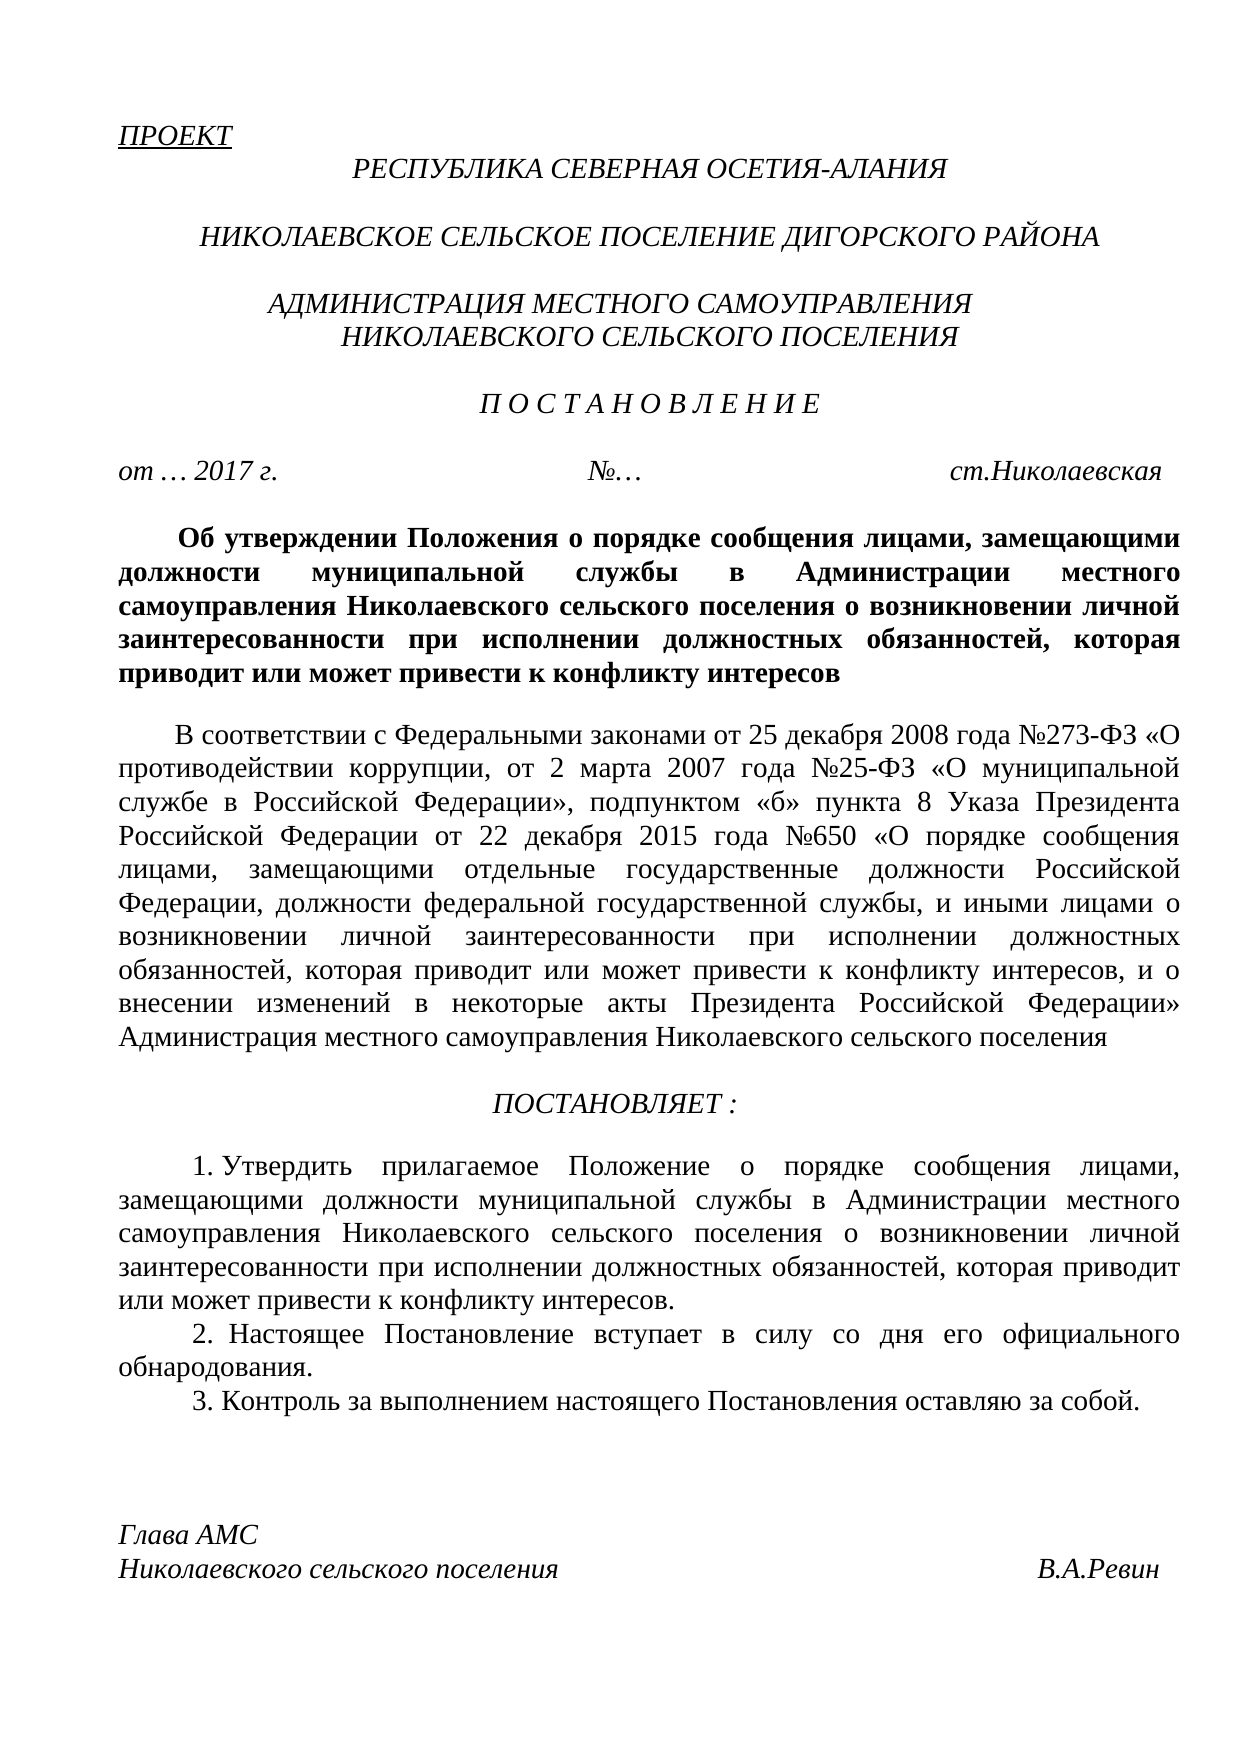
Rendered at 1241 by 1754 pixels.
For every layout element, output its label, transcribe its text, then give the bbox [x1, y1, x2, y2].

text Глава АМС [118, 1517, 1181, 1551]
text НИКОЛАЕВСКОГО СЕЛЬСКОГО ПОСЕЛЕНИЯ [118, 319, 1181, 353]
text ПРОЕКТ [118, 118, 1181, 152]
text РЕСПУБЛИКА СЕВЕРНАЯ ОСЕТИЯ-АЛАНИЯ [118, 152, 1181, 185]
text ПОСТАНОВЛЯЕТ : [266, 1086, 1181, 1119]
text от … 2017 г. №… ст.Николаевская [118, 453, 1181, 487]
text НИКОЛАЕВСКОЕ СЕЛЬСКОЕ ПОСЕЛЕНИЕ ДИГОРСКОГО РАЙОНА [118, 219, 1181, 252]
text 3.​ Контроль за выполнением настоящего Постановления оставляю за собой. [118, 1383, 1181, 1417]
text П О С Т А Н О В Л Е Н И Е [118, 386, 1181, 420]
text В соответствии с Федеральными законами от 25 декабря 2008 года №273-ФЗ «О противодействии коррупции, от 2 марта 2007 года №25-ФЗ «О муниципальной службе в Российской Федерации», подпунктом «б» пункта 8 Указа Президента Российской Федерации от 22 декабря 2015 года №650 «О порядке сообщения лицами, замещающими отдельные государственные должности Российской Федерации, должности федеральной государственной службы, и иными лицами о возникновении личной заинтересованности при исполнении должностных обязанностей, которая приводит или может привести к конфликту интересов, и о внесении изменений в некоторые акты Президента Российской Федерации» Администрация местного самоуправления Николаевского сельского поселения [118, 717, 1181, 1052]
text АДМИНИСТРАЦИЯ МЕСТНОГО САМОУПРАВЛЕНИЯ [59, 286, 1181, 319]
text 2.​ Настоящее Постановление вступает в силу со дня его официального обнародования. [118, 1316, 1181, 1383]
text Николаевского сельского поселения В.А.Ревин [118, 1551, 1181, 1584]
title Об утверждении Положения о порядке сообщения лицами, замещающими должности муниципальной службы в Администрации местного самоуправления Николаевского сельского поселения о возникновении личной заинтересованности при исполнении должностных обязанностей, которая приводит или может привести к конфликту интересов [118, 521, 1181, 688]
text 1.​ Утвердить прилагаемое Положение о порядке сообщения лицами, замещающими должности муниципальной службы в Администрации местного самоуправления Николаевского сельского поселения о возникновении личной заинтересованности при исполнении должностных обязанностей, которая приводит или может привести к конфликту интересов. [118, 1148, 1181, 1316]
